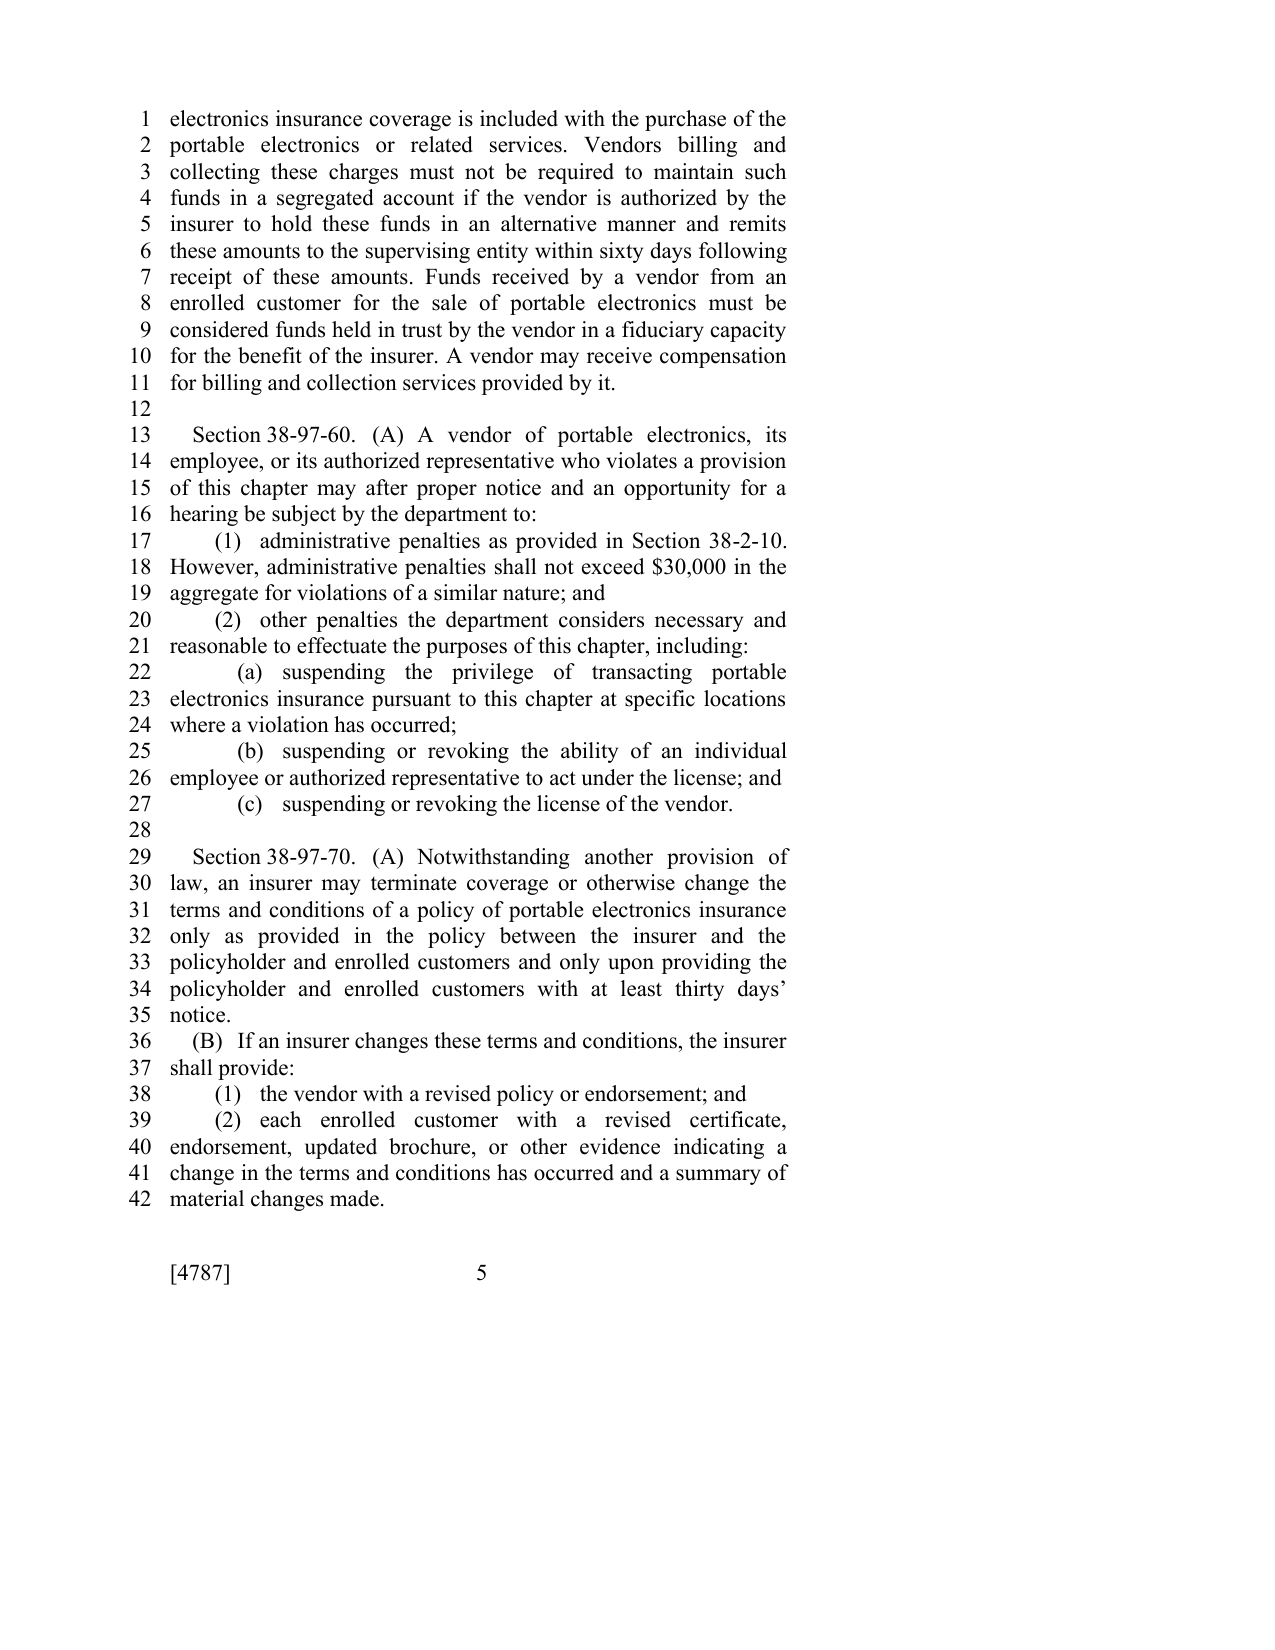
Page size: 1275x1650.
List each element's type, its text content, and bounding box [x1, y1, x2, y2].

text Section 38-97-60. (A) A vendor of portable electronics, its employee, or its authorized representative who violates a provision of this chapter may after proper notice and an opportunity for a hearing be subject by the department to: [169, 421, 787, 527]
text (1) the vendor with a revised policy or endorsement; and [169, 1080, 787, 1106]
text (2) each enrolled customer with a revised certificate, endorsement, updated brochure, or other evidence indicating a change in the terms and conditions has occurred and a summary of material changes made. [169, 1106, 787, 1212]
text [169, 105, 787, 395]
text (c) suspending or revoking the license of the vendor. [169, 790, 787, 817]
text (b) suspending or revoking the ability of an individual employee or authorized representative to act under the license; and [169, 737, 787, 790]
text (a) suspending the privilege of transacting portable electronics insurance pursuant to this chapter at specific locations where a violation has occurred; [169, 658, 787, 737]
text (B) If an insurer changes these terms and conditions, the insurer shall provide: [169, 1027, 787, 1080]
text (2) other penalties the department considers necessary and reasonable to effectuate the purposes of this chapter, including: [169, 606, 787, 658]
text (1) administrative penalties as provided in Section 38-2-10. However, administrative penalties shall not exceed $30,000 in the aggregate for violations of a similar nature; and [169, 527, 787, 606]
text Section 38-97-70. (A) Notwithstanding another provision of law, an insurer may terminate coverage or otherwise change the terms and conditions of a policy of portable electronics insurance only as provided in the policy between the insurer and the policyholder and enrolled customers and only upon providing the policyholder and enrolled customers with at least thirty days’ notice. [169, 843, 787, 1027]
